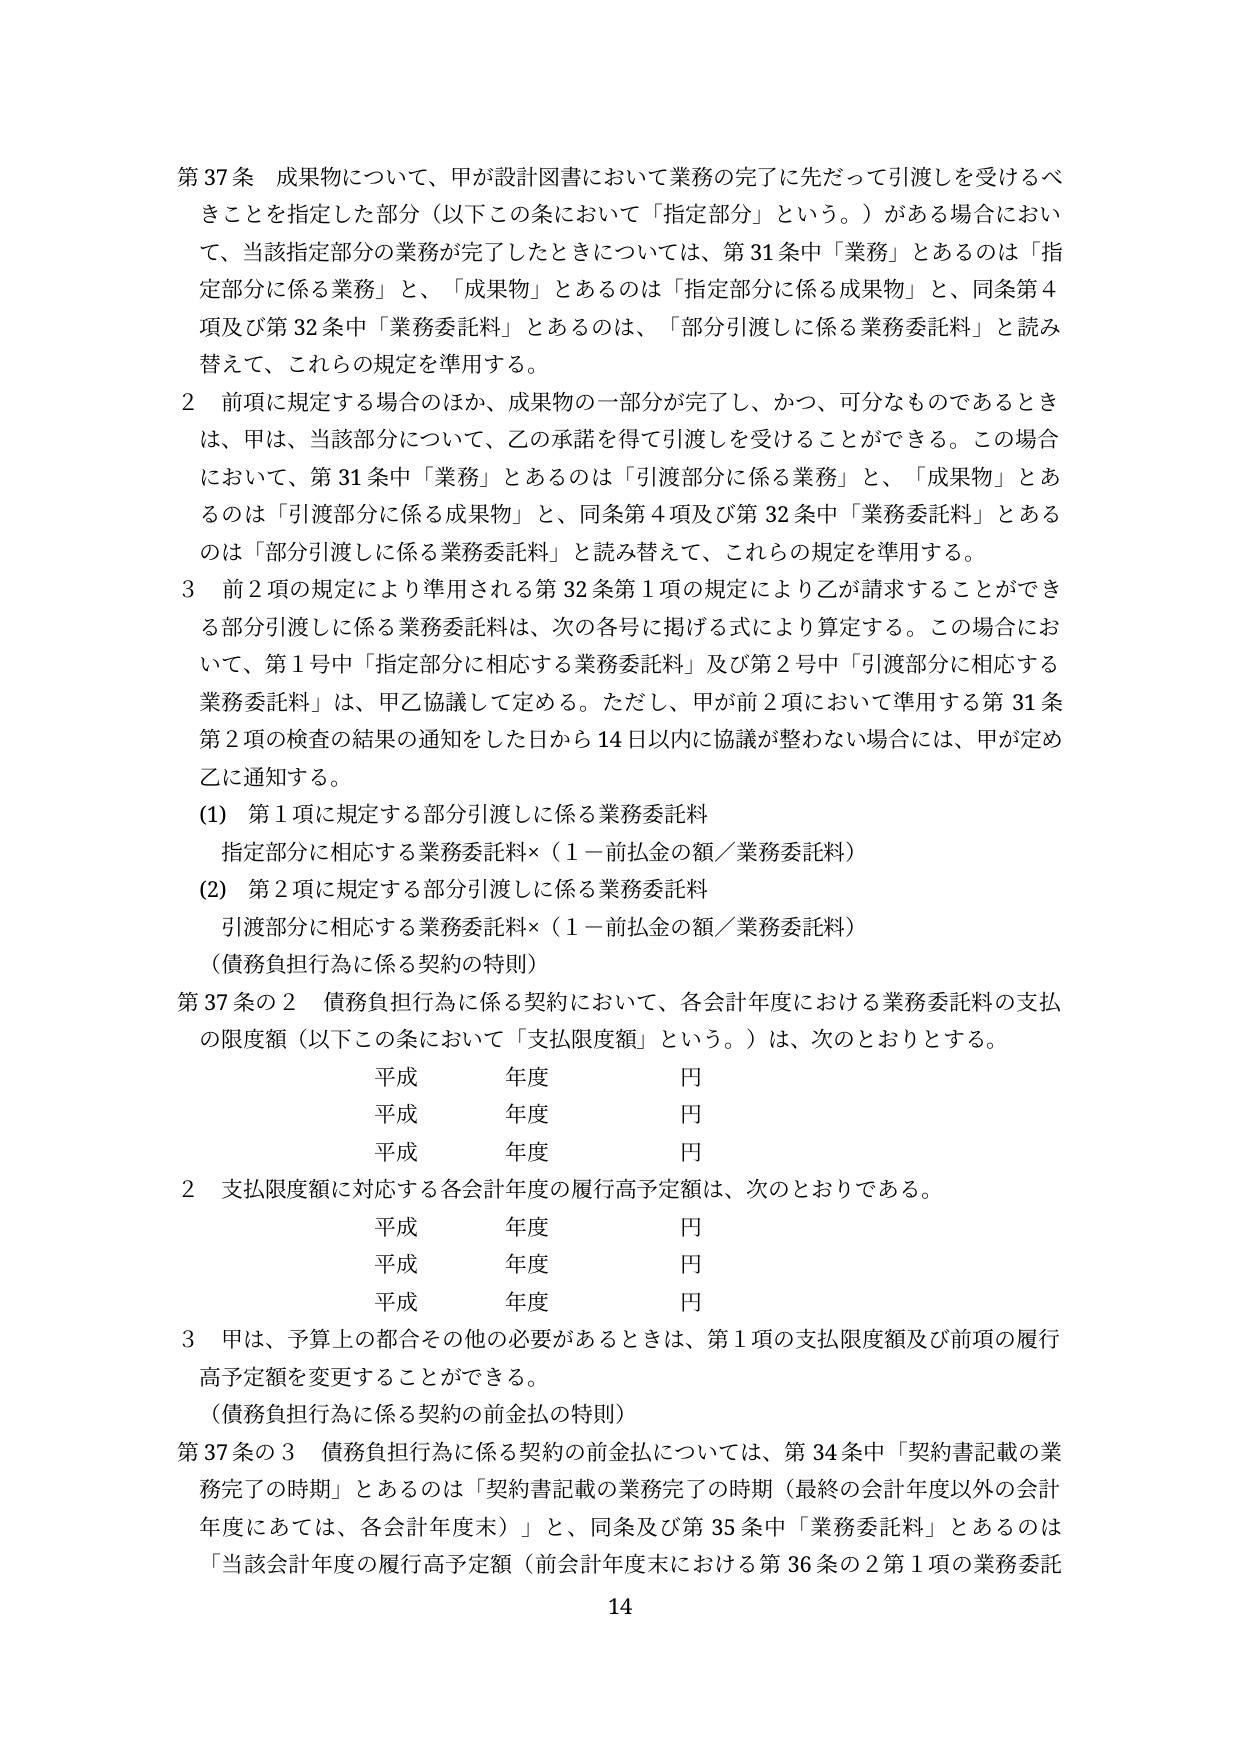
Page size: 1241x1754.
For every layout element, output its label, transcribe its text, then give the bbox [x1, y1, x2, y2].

text ３ 前２項の規定により準用される第32条第１項の規定により乙が請求することができる部分引渡しに係る業務委託料は、次の各号に掲げる式により算定する。この場合において、第１号中「指定部分に相応する業務委託料」及び第２号中「引渡部分に相応する業務委託料」は、甲乙協議して定める。ただし、甲が前２項において準用する第31条第２項の検査の結果の通知をした日から14日以内に協議が整わない場合には、甲が定め、乙に通知する。 [177, 569, 1063, 794]
text 指定部分に相応する業務委託料×（１－前払金の額／業務委託料） [199, 832, 1063, 869]
text 平成 年度 円 [177, 1244, 1063, 1282]
text 平成 年度 円 [177, 1057, 1063, 1094]
text 引渡部分に相応する業務委託料×（１－前払金の額／業務委託料） [199, 907, 1063, 944]
text (1) 第１項に規定する部分引渡しに係る業務委託料 [199, 794, 1063, 832]
text 第37条 成果物について、甲が設計図書において業務の完了に先だって引渡しを受けるべきことを指定した部分（以下この条において「指定部分」という。）がある場合において、当該指定部分の業務が完了したときについては、第31条中「業務」とあるのは「指定部分に係る業務」と、「成果物」とあるのは「指定部分に係る成果物」と、同条第４項及び第32条中「業務委託料」とあるのは、「部分引渡しに係る業務委託料」と読み替えて、これらの規定を準用する。 [177, 157, 1063, 382]
text 平成 年度 円 [177, 1207, 1063, 1244]
text ２ 前項に規定する場合のほか、成果物の一部分が完了し、かつ、可分なものであるときは、甲は、当該部分について、乙の承諾を得て引渡しを受けることができる。この場合において、第31条中「業務」とあるのは「引渡部分に係る業務」と、「成果物」とあるのは「引渡部分に係る成果物」と、同条第４項及び第32条中「業務委託料」とあるのは「部分引渡しに係る業務委託料」と読み替えて、これらの規定を準用する。 [177, 382, 1063, 569]
text （債務負担行為に係る契約の特則） [177, 944, 1063, 982]
text 平成 年度 円 [177, 1282, 1063, 1319]
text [177, 1432, 1063, 1582]
text 平成 年度 円 [177, 1094, 1063, 1132]
text (2) 第２項に規定する部分引渡しに係る業務委託料 [199, 869, 1063, 907]
text ３ 甲は、予算上の都合その他の必要があるときは、第１項の支払限度額及び前項の履行高予定額を変更することができる。 [177, 1319, 1063, 1394]
text ２ 支払限度額に対応する各会計年度の履行高予定額は、次のとおりである。 [177, 1169, 1063, 1207]
text 平成 年度 円 [177, 1132, 1063, 1169]
text （債務負担行為に係る契約の前金払の特則） [177, 1394, 1063, 1432]
text 第37条の２ 債務負担行為に係る契約において、各会計年度における業務委託料の支払の限度額（以下この条において「支払限度額」という。）は、次のとおりとする。 [177, 982, 1063, 1057]
